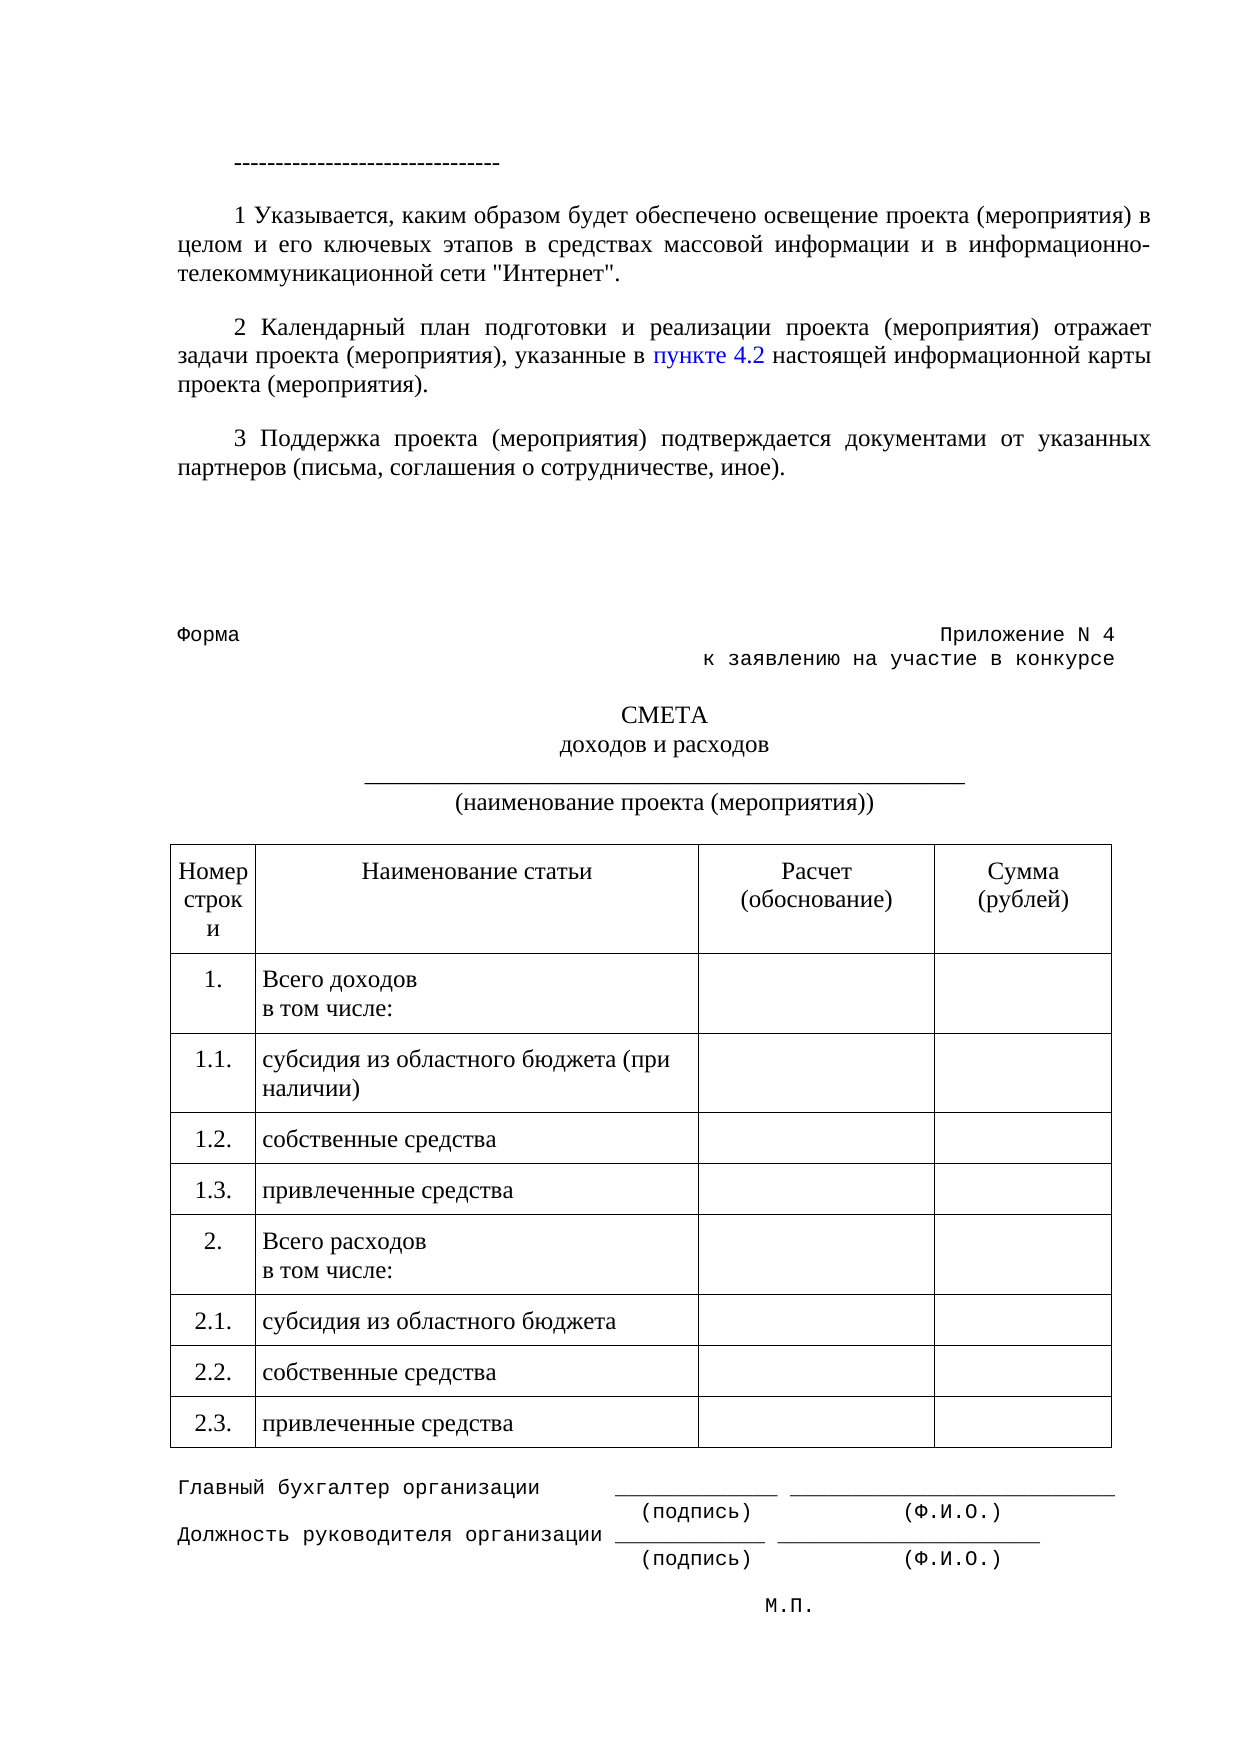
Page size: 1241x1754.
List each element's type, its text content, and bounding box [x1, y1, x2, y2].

table_cell привлеченные средства [256, 1397, 698, 1447]
table_cell [935, 1295, 1111, 1345]
text М.П. [177, 1595, 1152, 1619]
text 3 Поддержка проекта (мероприятия) подтверждается документами от указанных партнеров (письма, соглашения о сотрудничестве, иное). [177, 423, 1152, 481]
table_cell 2.2. [171, 1346, 255, 1396]
table_cell 1. [171, 954, 255, 1032]
table_cell [935, 1164, 1111, 1214]
table_cell 2. [171, 1215, 255, 1294]
table_cell привлеченные средства [256, 1164, 698, 1214]
table_cell [699, 1295, 934, 1345]
table_header Наименование статьи [256, 845, 698, 953]
table_cell [699, 1034, 934, 1112]
table_cell [935, 1113, 1111, 1163]
text -------------------------------- [177, 147, 1152, 176]
text ________________________________________________ [177, 758, 1152, 787]
table_cell субсидия из областного бюджета (при наличии) [256, 1034, 698, 1112]
table_cell [699, 1215, 934, 1294]
table_cell [699, 1397, 934, 1447]
table_cell 2.1. [171, 1295, 255, 1345]
table_cell [935, 1346, 1111, 1396]
text 1 Указывается, каким образом будет обеспечено освещение проекта (мероприятия) в целом и его ключевых этапов в средствах массовой информации и в информационно-телекоммуникационной сети "Интернет". [177, 201, 1152, 287]
table_cell [699, 1164, 934, 1214]
table_cell субсидия из областного бюджета [256, 1295, 698, 1345]
table_cell собственные средства [256, 1113, 698, 1163]
table_cell Всего доходов в том числе: [256, 954, 698, 1032]
text Должность руководителя организации ____________ _____________________ [177, 1524, 1152, 1548]
table_cell 2.3. [171, 1397, 255, 1447]
text (подпись) (Ф.И.О.) [177, 1501, 1152, 1524]
text (наименование проекта (мероприятия)) [177, 787, 1152, 815]
table_cell 1.3. [171, 1164, 255, 1214]
text Форма Приложение N 4 [177, 624, 1152, 648]
table_cell [935, 1215, 1111, 1294]
table_cell [699, 1346, 934, 1396]
text (подпись) (Ф.И.О.) [177, 1548, 1152, 1572]
text СМЕТА [177, 700, 1152, 729]
table_header Номер строки [171, 845, 255, 953]
table_cell 1.2. [171, 1113, 255, 1163]
text доходов и расходов [177, 729, 1152, 758]
table_cell [699, 1113, 934, 1163]
table_header Сумма (рублей) [935, 845, 1111, 953]
table_cell [935, 1397, 1111, 1447]
text 2 Календарный план подготовки и реализации проекта (мероприятия) отражает задачи проекта (мероприятия), указанные в пункте 4.2 настоящей информационной карты проекта (мероприятия). [177, 312, 1152, 398]
table_cell собственные средства [256, 1346, 698, 1396]
table_cell [935, 954, 1111, 1032]
table_header Расчет (обоснование) [699, 845, 934, 953]
table_cell [699, 954, 934, 1032]
table_cell Всего расходов в том числе: [256, 1215, 698, 1294]
table_cell 1.1. [171, 1034, 255, 1112]
text Главный бухгалтер организации _____________ __________________________ [177, 1477, 1152, 1501]
text к заявлению на участие в конкурсе [177, 648, 1152, 672]
table_cell [935, 1034, 1111, 1112]
